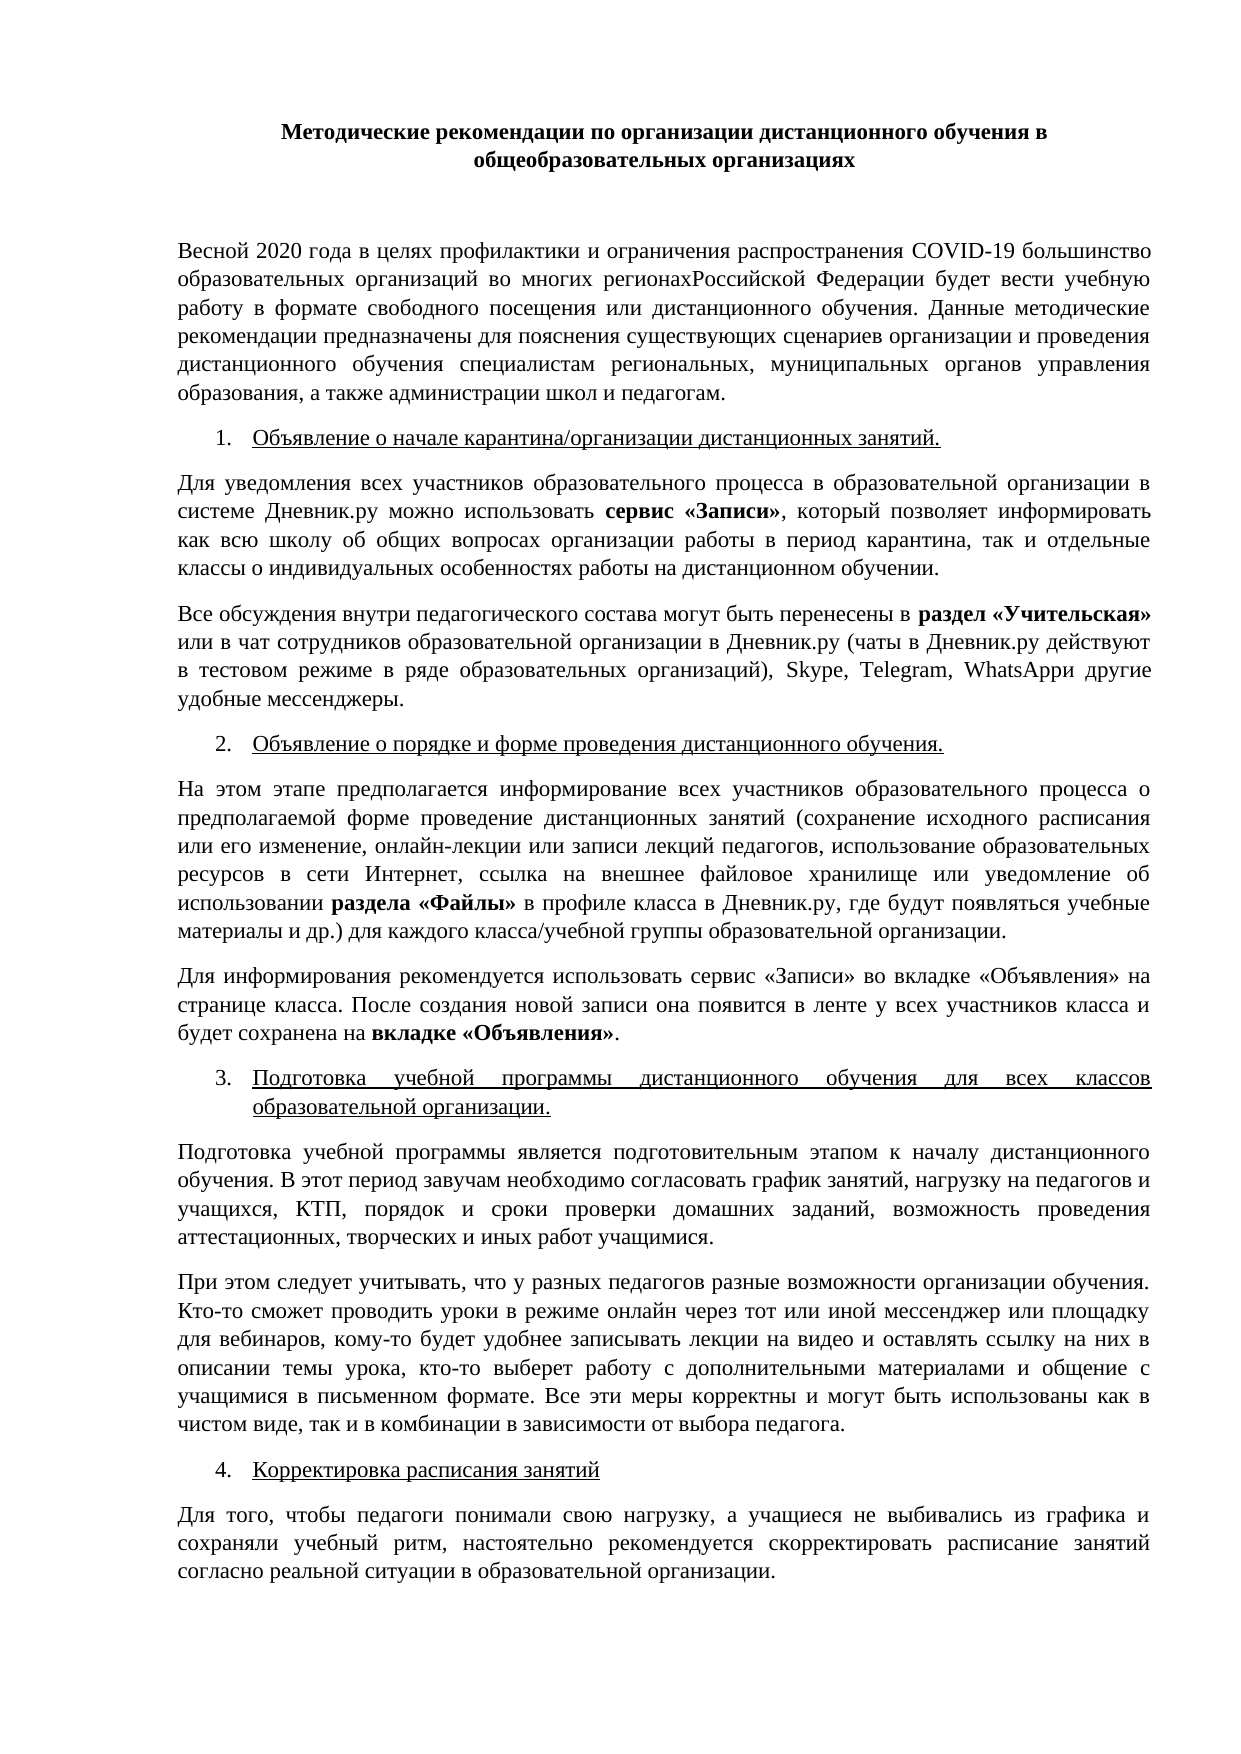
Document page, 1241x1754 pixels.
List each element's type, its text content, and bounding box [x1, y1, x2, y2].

text Для того, чтобы педагоги понимали свою нагрузку, а учащиеся не выбивались из графика и сохраняли учебный ритм, настоятельно рекомендуется скорректировать расписание занятий согласно реальной ситуации в образовательной организации. [177, 1501, 1152, 1584]
list Объявление о начале карантина/организации дистанционных занятий. [215, 424, 1152, 450]
text Для уведомления всех участников образовательного процесса в образовательной организации в системе Дневник.ру можно использовать сервис «Записи», который позволяет информировать как всю школу об общих вопросах организации работы в период карантина, так и отдельные классы о индивидуальных особенностях работы на дистанционном обучении. [177, 469, 1152, 581]
text На этом этапе предполагается информирование всех участников образовательного процесса о предполагаемой форме проведение дистанционных занятий (сохранение исходного расписания или его изменение, онлайн-лекции или записи лекций педагогов, использование образовательных ресурсов в сети Интернет, ссылка на внешнее файловое хранилище или уведомление об использовании раздела «Файлы» в профиле класса в Дневник.ру, где будут появляться учебные материалы и др.) для каждого класса/учебной группы образовательной организации. [177, 775, 1152, 944]
text Весной 2020 года в целях профилактики и ограничения распространения COVID-19 большинство образовательных организаций во многих регионахРоссийской Федерации будет вести учебную работу в формате свободного посещения или дистанционного обучения. Данные методические рекомендации предназначены для пояснения существующих сценариев организации и проведения дистанционного обучения специалистам региональных, муниципальных органов управления образования, а также администрации школ и педагогам. [177, 237, 1152, 405]
text Подготовка учебной программы является подготовительным этапом к началу дистанционного обучения. В этот период завучам необходимо согласовать график занятий, нагрузку на педагогов и учащихся, КТП, порядок и сроки проверки домашних заданий, возможность проведения аттестационных, творческих и иных работ учащимися. [177, 1138, 1152, 1249]
text Методические рекомендации по организации дистанционного обучения в общеобразовательных организациях [177, 118, 1152, 173]
text Для информирования рекомендуется использовать сервис «Записи» во вкладке «Объявления» на странице класса. После создания новой записи она появится в ленте у всех участников класса и будет сохранена на вкладке «Объявления». [177, 962, 1152, 1046]
text При этом следует учитывать, что у разных педагогов разные возможности организации обучения. Кто-то сможет проводить уроки в режиме онлайн через тот или иной мессенджер или площадку для вебинаров, кому-то будет удобнее записывать лекции на видео и оставлять ссылку на них в описании темы урока, кто-то выберет работу с дополнительными материалами и общение с учащимися в письменном формате. Все эти меры корректны и могут быть использованы как в чистом виде, так и в комбинации в зависимости от выбора педагога. [177, 1268, 1152, 1437]
text Все обсуждения внутри педагогического состава могут быть перенесены в раздел «Учительская» или в чат сотрудников образовательной организации в Дневник.ру (чаты в Дневник.ру действуют в тестовом режиме в ряде образовательных организаций), Skype, Telegram, WhatsAppи другие удобные мессенджеры. [177, 599, 1152, 711]
list Корректировка расписания занятий [215, 1456, 1152, 1482]
list Объявление о порядке и форме проведения дистанционного обучения. [215, 730, 1152, 756]
list Подготовка учебной программы дистанционного обучения для всех классов образовательной организации. [215, 1064, 1152, 1119]
